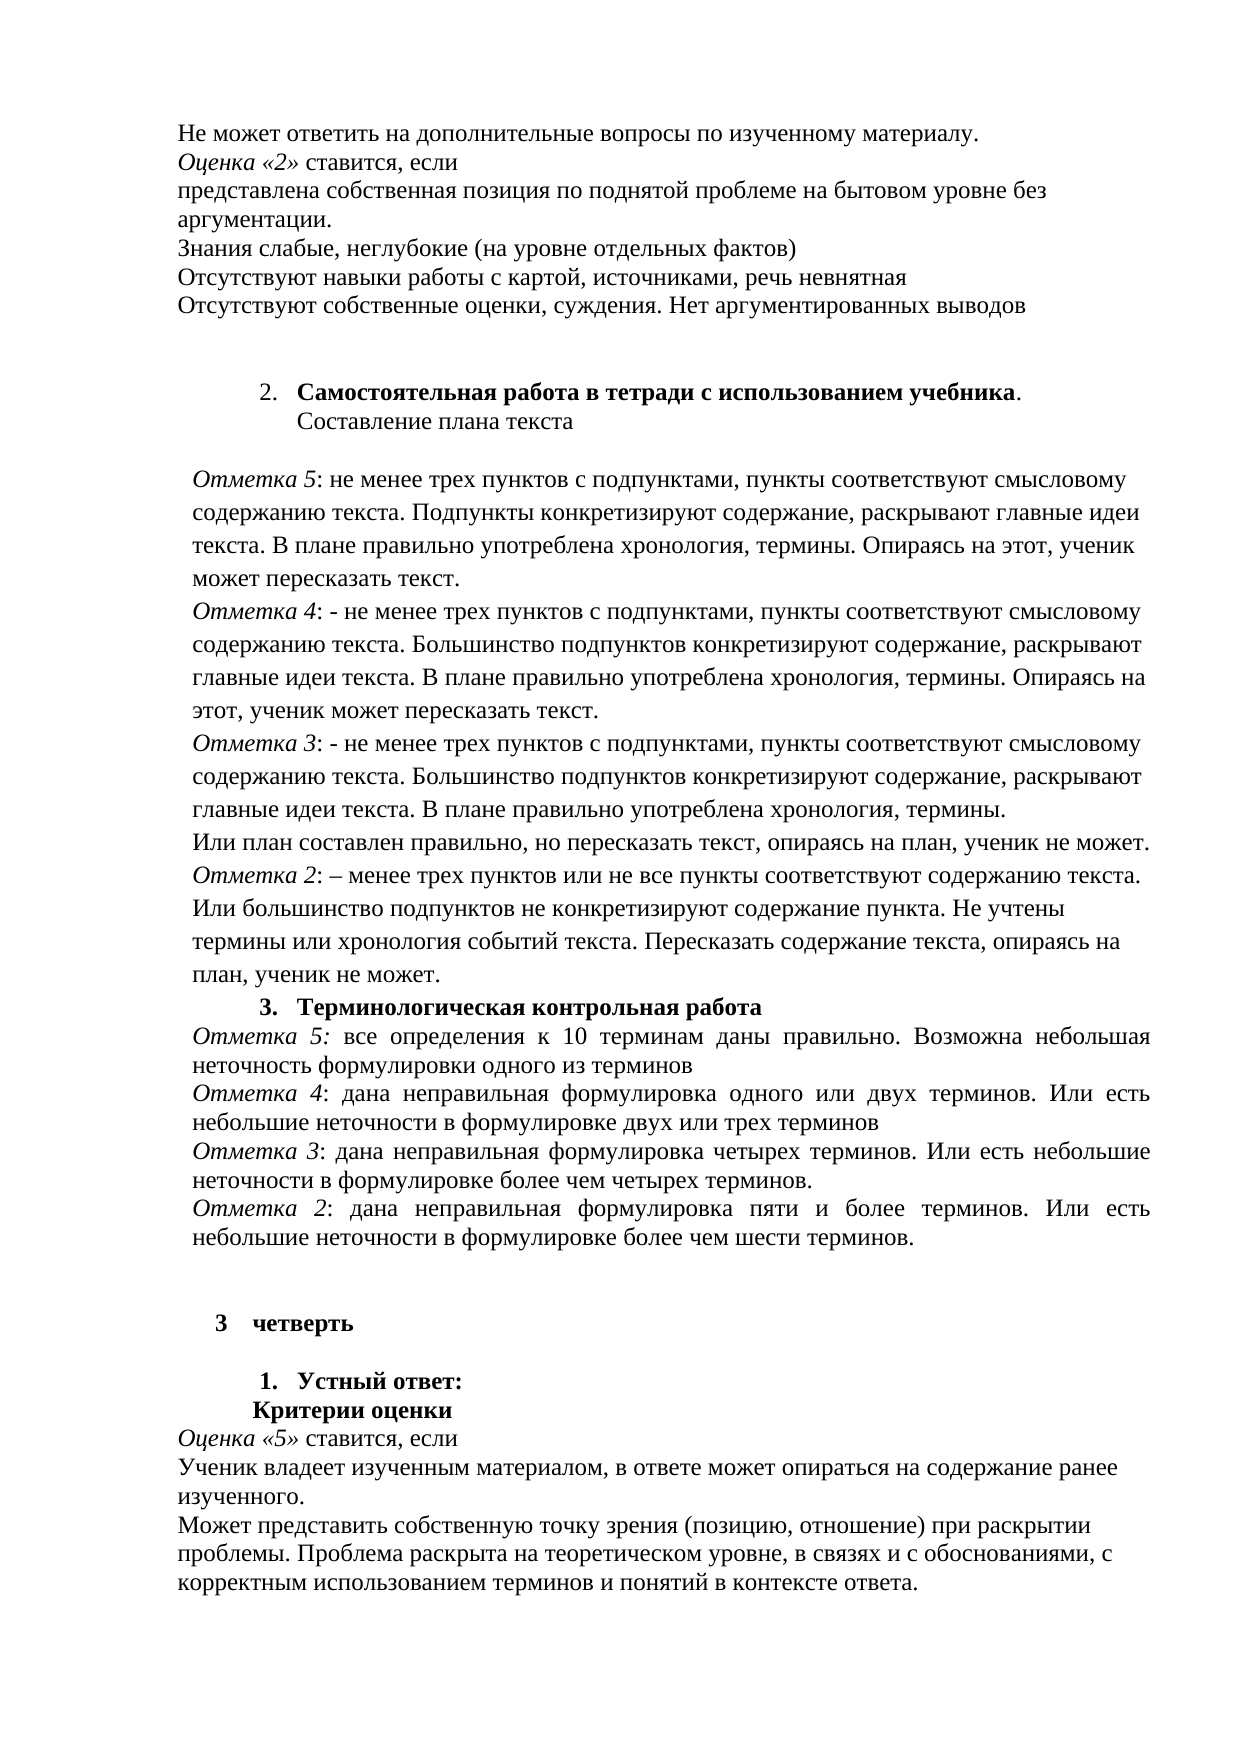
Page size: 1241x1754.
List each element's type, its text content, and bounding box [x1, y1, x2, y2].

list Отметка 5: все определения к 10 терминам даны правильно. Возможна небольшая неточность формулировки одного из терминов [192, 1021, 1152, 1078]
list Отметка 3: дана неправильная формулировка четырех терминов. Или есть небольшие неточности в формулировке более чем четырех терминов. [192, 1136, 1152, 1193]
list Отметка 3: - не менее трех пунктов с подпунктами, пункты соответствуют смысловому содержанию текста. Большинство подпунктов конкретизируют содержание, раскрывают главные идеи текста. В плане правильно употреблена хронология, термины. [192, 728, 1152, 823]
text Оценка «5» ставится, если [177, 1423, 1152, 1452]
text Знания слабые, неглубокие (на уровне отдельных фактов) [177, 233, 1152, 262]
text Не может ответить на дополнительные вопросы по изученному материалу. [177, 118, 1152, 147]
list Отметка 5: не менее трех пунктов с подпунктами, пункты соответствуют смысловому содержанию текста. Подпункты конкретизируют содержание, раскрывают главные идеи текста. В плане правильно употреблена хронология, термины. Опираясь на этот, ученик может пересказать текст. [192, 464, 1152, 592]
text Ученик владеет изученным материалом, в ответе может опираться на содержание ранее изученного. [177, 1452, 1152, 1510]
list Или план составлен правильно, но пересказать текст, опираясь на план, ученик не может. [192, 827, 1152, 856]
list Критерии оценки [252, 1395, 1152, 1423]
text Оценка «2» ставится, если [177, 147, 1152, 176]
text Отсутствуют навыки работы с картой, источниками, речь невнятная [177, 262, 1152, 291]
list Отметка 4: - не менее трех пунктов с подпунктами, пункты соответствуют смысловому содержанию текста. Большинство подпунктов конкретизируют содержание, раскрывают главные идеи текста. В плане правильно употреблена хронология, термины. Опираясь на этот, ученик может пересказать текст. [192, 596, 1152, 724]
list Отметка 2: дана неправильная формулировка пяти и более терминов. Или есть небольшие неточности в формулировке более чем шести терминов. [192, 1193, 1152, 1251]
text представлена собственная позиция по поднятой проблеме на бытовом уровне без аргументации. [177, 176, 1152, 233]
list четверть [215, 1308, 1152, 1337]
list Устный ответ: [259, 1366, 1152, 1395]
list Отметка 2: – менее трех пунктов или не все пункты соответствуют содержанию текста. Или большинство подпунктов не конкретизируют содержание пункта. Не учтены термины или хронология событий текста. Пересказать содержание текста, опираясь на план, ученик не может. [192, 860, 1152, 988]
list Самостоятельная работа в тетради с использованием учебника. Составление плана текста [259, 377, 1152, 435]
text Отсутствуют собственные оценки, суждения. Нет аргументированных выводов [177, 291, 1152, 319]
list Отметка 4: дана неправильная формулировка одного или двух терминов. Или есть небольшие неточности в формулировке двух или трех терминов [192, 1078, 1152, 1136]
list Терминологическая контрольная работа [259, 992, 1152, 1021]
text Может представить собственную точку зрения (позицию, отношение) при раскрытии проблемы. Проблема раскрыта на теоретическом уровне, в связях и с обоснованиями, с корректным использованием терминов и понятий в контексте ответа. [177, 1510, 1152, 1596]
